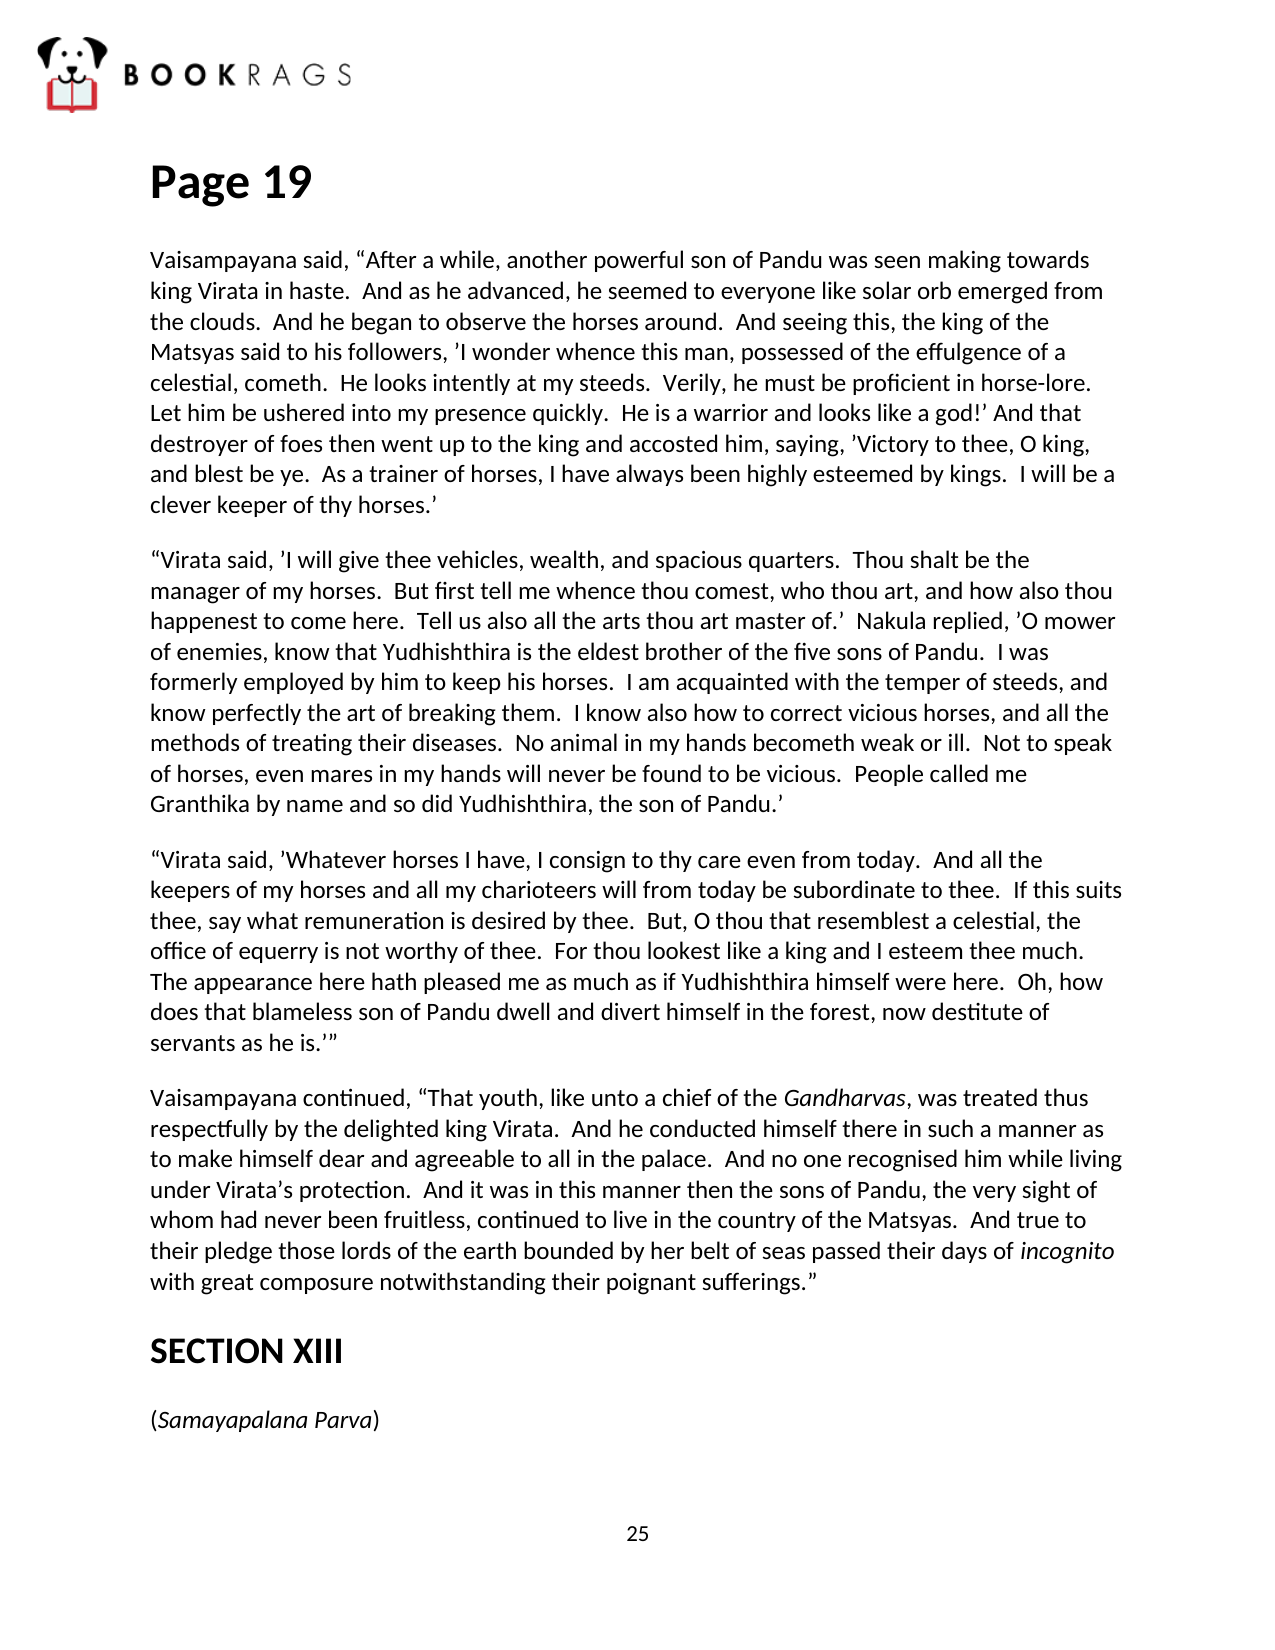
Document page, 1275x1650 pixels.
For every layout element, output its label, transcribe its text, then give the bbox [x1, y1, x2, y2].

text Page 19 [150, 150, 1125, 211]
text SECTION XIII [150, 1327, 1125, 1373]
text “Virata said, ’Whatever horses I have, I consign to thy care even from today. And all the keepers of my horses and all my charioteers will from today be subordinate to thee. If this suits thee, say what remuneration is desired by thee. But, O thou that resemblest a celestial, the office of equerry is not worthy of thee. For thou lookest like a king and I esteem thee much. The appearance here hath pleased me as much as if Yudhishthira himself were here. Oh, how does that blameless son of Pandu dwell and divert himself in the forest, now destitute of servants as he is.’” [150, 844, 1125, 1058]
picture [37, 37, 351, 113]
text Vaisampayana said, “After a while, another powerful son of Pandu was seen making towards king Virata in haste. And as he advanced, he seemed to everyone like solar orb emerged from the clouds. And he began to observe the horses around. And seeing this, the king of the Matsyas said to his followers, ’I wonder whence this man, possessed of the effulgence of a celestial, cometh. He looks intently at my steeds. Verily, he must be proficient in horse-lore. Let him be ushered into my presence quickly. He is a warrior and looks like a god!’ And that destroyer of foes then went up to the king and accosted him, saying, ’Victory to thee, O king, and blest be ye. As a trainer of horses, I have always been highly esteemed by kings. I will be a clever keeper of thy horses.’ [150, 244, 1125, 519]
text (Samayapalana Parva) [150, 1404, 1125, 1435]
text Vaisampayana continued, “That youth, like unto a chief of the Gandharvas, was treated thus respectfully by the delighted king Virata. And he conducted himself there in such a manner as to make himself dear and agreeable to all in the palace. And no one recognised him while living under Virata’s protection. And it was in this manner then the sons of Pandu, the very sight of whom had never been fruitless, continued to live in the country of the Matsyas. And true to their pledge those lords of the earth bounded by her belt of seas passed their days of incognito with great composure notwithstanding their poignant sufferings.” [150, 1083, 1125, 1296]
text “Virata said, ’I will give thee vehicles, wealth, and spacious quarters. Thou shalt be the manager of my horses. But first tell me whence thou comest, who thou art, and how also thou happenest to come here. Tell us also all the arts thou art master of.’ Nakula replied, ’O mower of enemies, know that Yudhishthira is the eldest brother of the five sons of Pandu. I was formerly employed by him to keep his horses. I am acquainted with the temper of steeds, and know perfectly the art of breaking them. I know also how to correct vicious horses, and all the methods of treating their diseases. No animal in my hands becometh weak or ill. Not to speak of horses, even mares in my hands will never be found to be vicious. People called me Granthika by name and so did Yudhishthira, the son of Pandu.’ [150, 544, 1125, 819]
